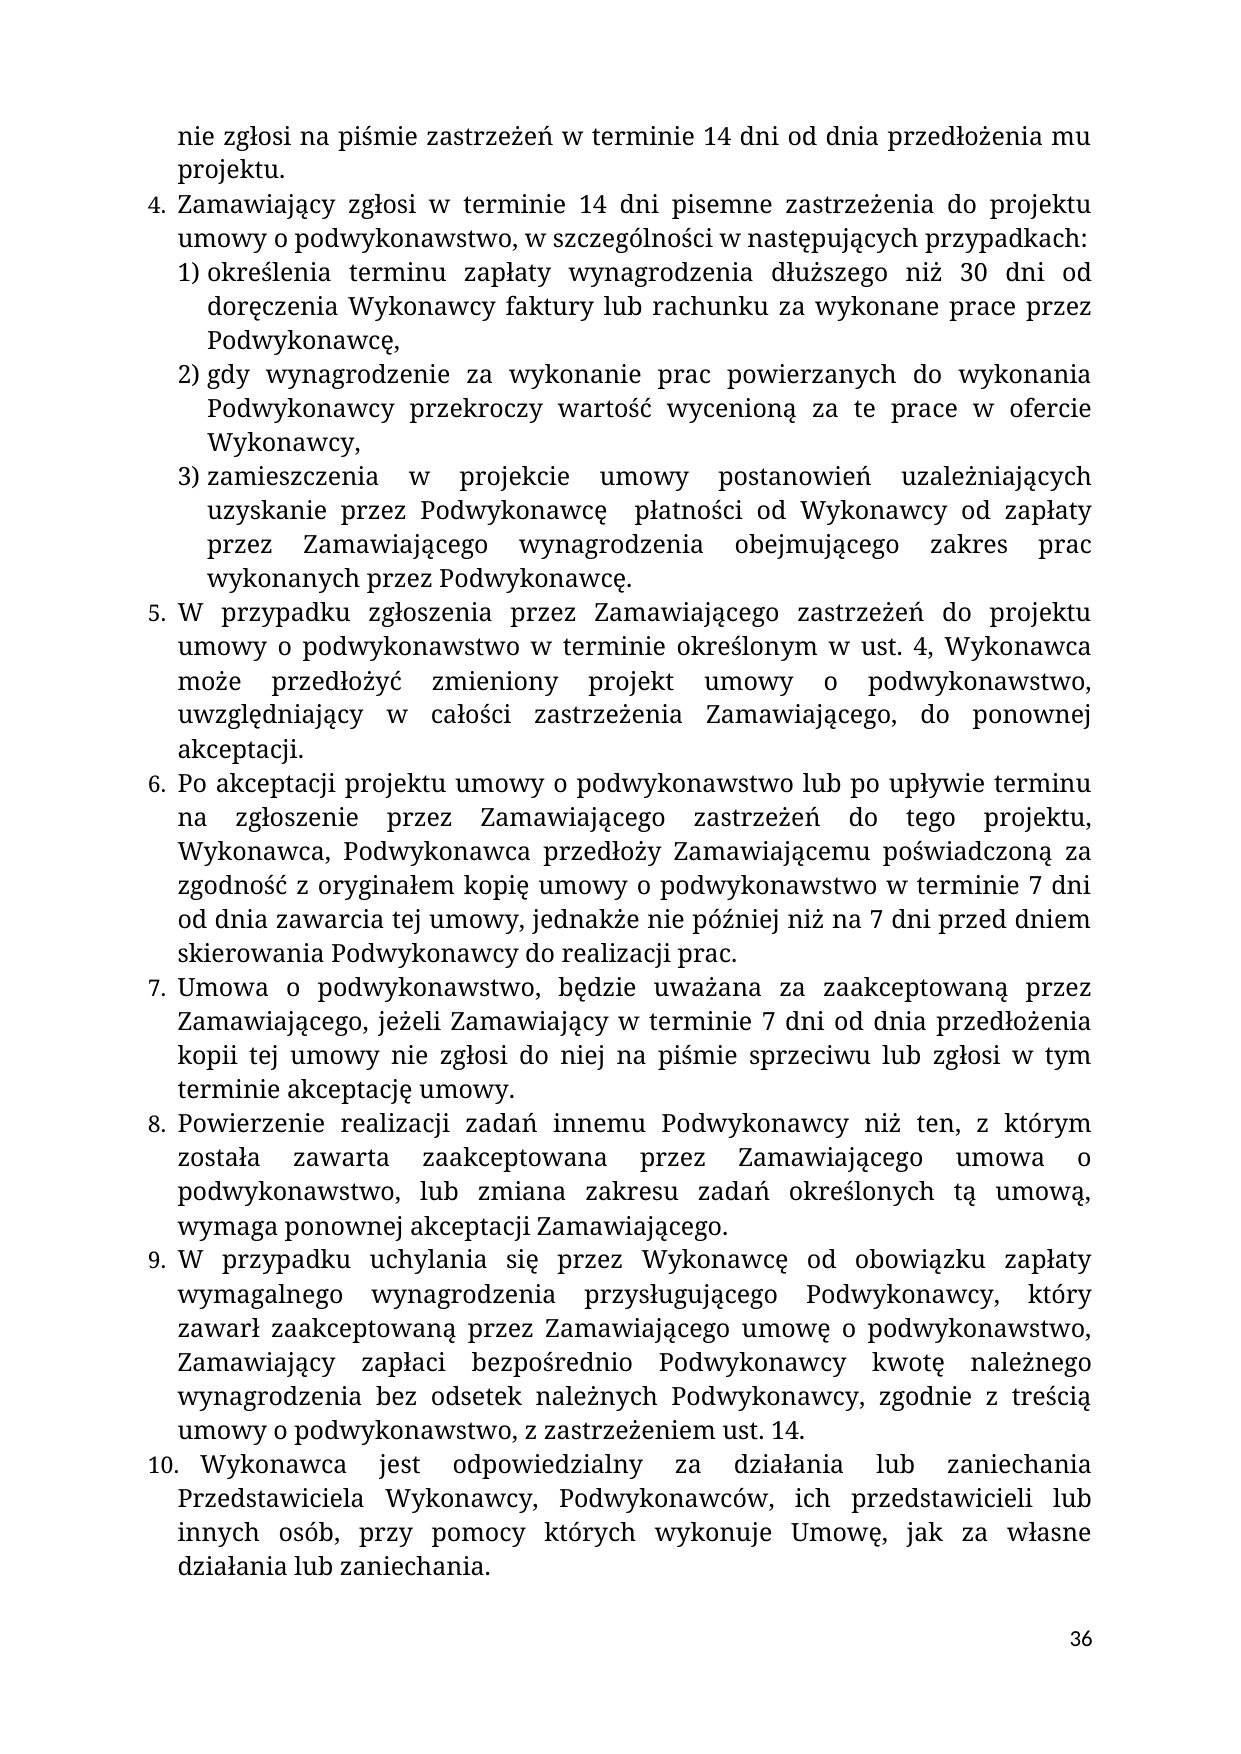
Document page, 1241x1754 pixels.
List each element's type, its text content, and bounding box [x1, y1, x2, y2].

list Po akceptacji projektu umowy o podwykonawstwo lub po upływie terminu na zgłoszenie przez Zamawiającego zastrzeżeń do tego projektu, Wykonawca, Podwykonawca przedłoży Zamawiającemu poświadczoną za zgodność z oryginałem kopię umowy o podwykonawstwo w terminie 7 dni od dnia zawarcia tej umowy, jednakże nie później niż na 7 dni przed dniem skierowania Podwykonawcy do realizacji prac. [148, 765, 1092, 970]
list Wykonawca jest odpowiedzialny za działania lub zaniechania Przedstawiciela Wykonawcy, Podwykonawców, ich przedstawicieli lub innych osób, przy pomocy których wykonuje Umowę, jak za własne działania lub zaniechania. [148, 1447, 1092, 1583]
list zamieszczenia w projekcie umowy postanowień uzależniających uzyskanie przez Podwykonawcę płatności od Wykonawcy od zapłaty przez Zamawiającego wynagrodzenia obejmującego zakres prac wykonanych przez Podwykonawcę. [177, 459, 1092, 595]
list Powierzenie realizacji zadań innemu Podwykonawcy niż ten, z którym została zawarta zaakceptowana przez Zamawiającego umowa o podwykonawstwo, lub zmiana zakresu zadań określonych tą umową, wymaga ponownej akceptacji Zamawiającego. [148, 1106, 1092, 1242]
list Zamawiający zgłosi w terminie 14 dni pisemne zastrzeżenia do projektu umowy o podwykonawstwo, w szczególności w następujących przypadkach: [148, 186, 1092, 254]
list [148, 118, 1092, 186]
list określenia terminu zapłaty wynagrodzenia dłuższego niż 30 dni od doręczenia Wykonawcy faktury lub rachunku za wykonane prace przez Podwykonawcę, [177, 254, 1092, 357]
list W przypadku uchylania się przez Wykonawcę od obowiązku zapłaty wymagalnego wynagrodzenia przysługującego Podwykonawcy, który zawarł zaakceptowaną przez Zamawiającego umowę o podwykonawstwo, Zamawiający zapłaci bezpośrednio Podwykonawcy kwotę należnego wynagrodzenia bez odsetek należnych Podwykonawcy, zgodnie z treścią umowy o podwykonawstwo, z zastrzeżeniem ust. 14. [148, 1242, 1092, 1447]
list W przypadku zgłoszenia przez Zamawiającego zastrzeżeń do projektu umowy o podwykonawstwo w terminie określonym w ust. 4, Wykonawca może przedłożyć zmieniony projekt umowy o podwykonawstwo, uwzględniający w całości zastrzeżenia Zamawiającego, do ponownej akceptacji. [148, 595, 1092, 765]
list Umowa o podwykonawstwo, będzie uważana za zaakceptowaną przez Zamawiającego, jeżeli Zamawiający w terminie 7 dni od dnia przedłożenia kopii tej umowy nie zgłosi do niej na piśmie sprzeciwu lub zgłosi w tym terminie akceptację umowy. [148, 970, 1092, 1106]
list gdy wynagrodzenie za wykonanie prac powierzanych do wykonania Podwykonawcy przekroczy wartość wycenioną za te prace w ofercie Wykonawcy, [177, 357, 1092, 459]
